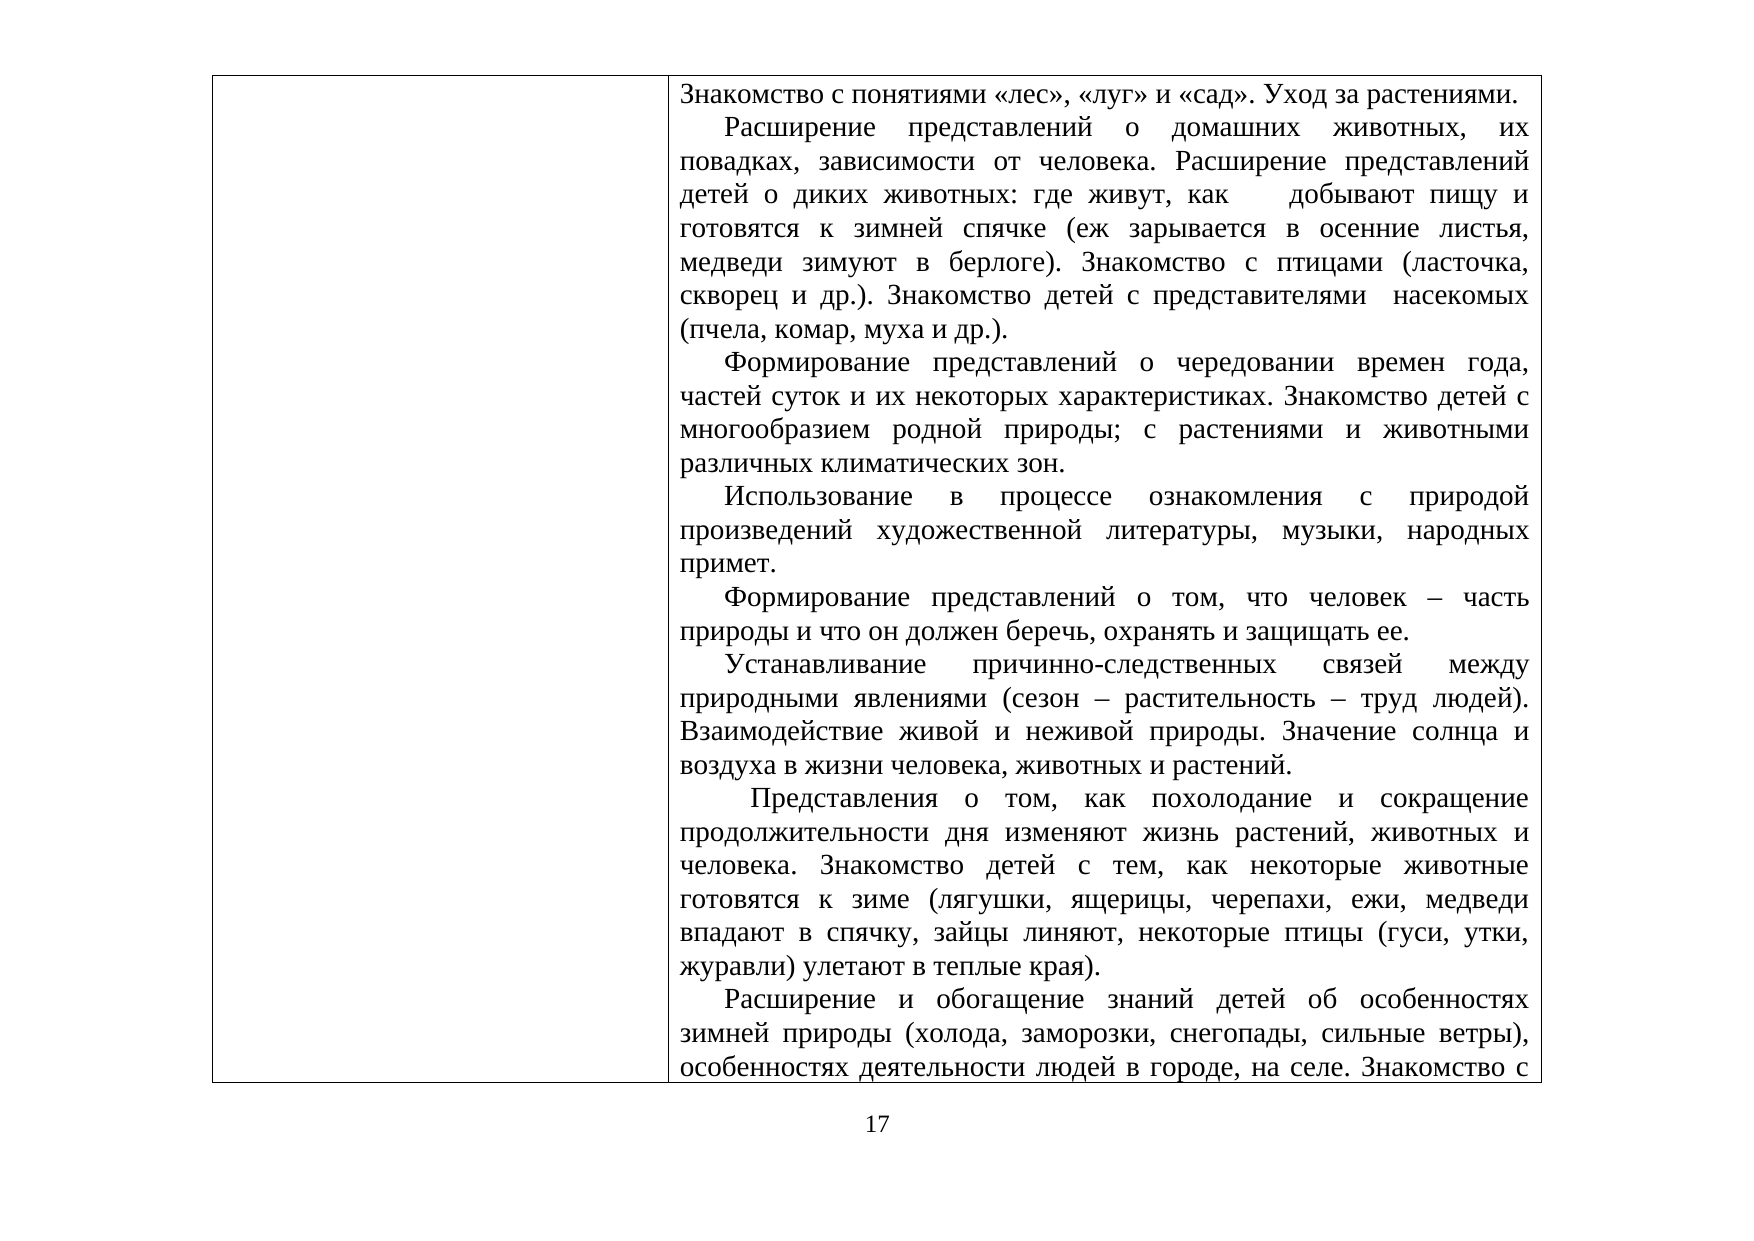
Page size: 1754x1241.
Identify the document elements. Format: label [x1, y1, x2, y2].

table_cell [669, 76, 1541, 1082]
table_cell [213, 76, 668, 1082]
